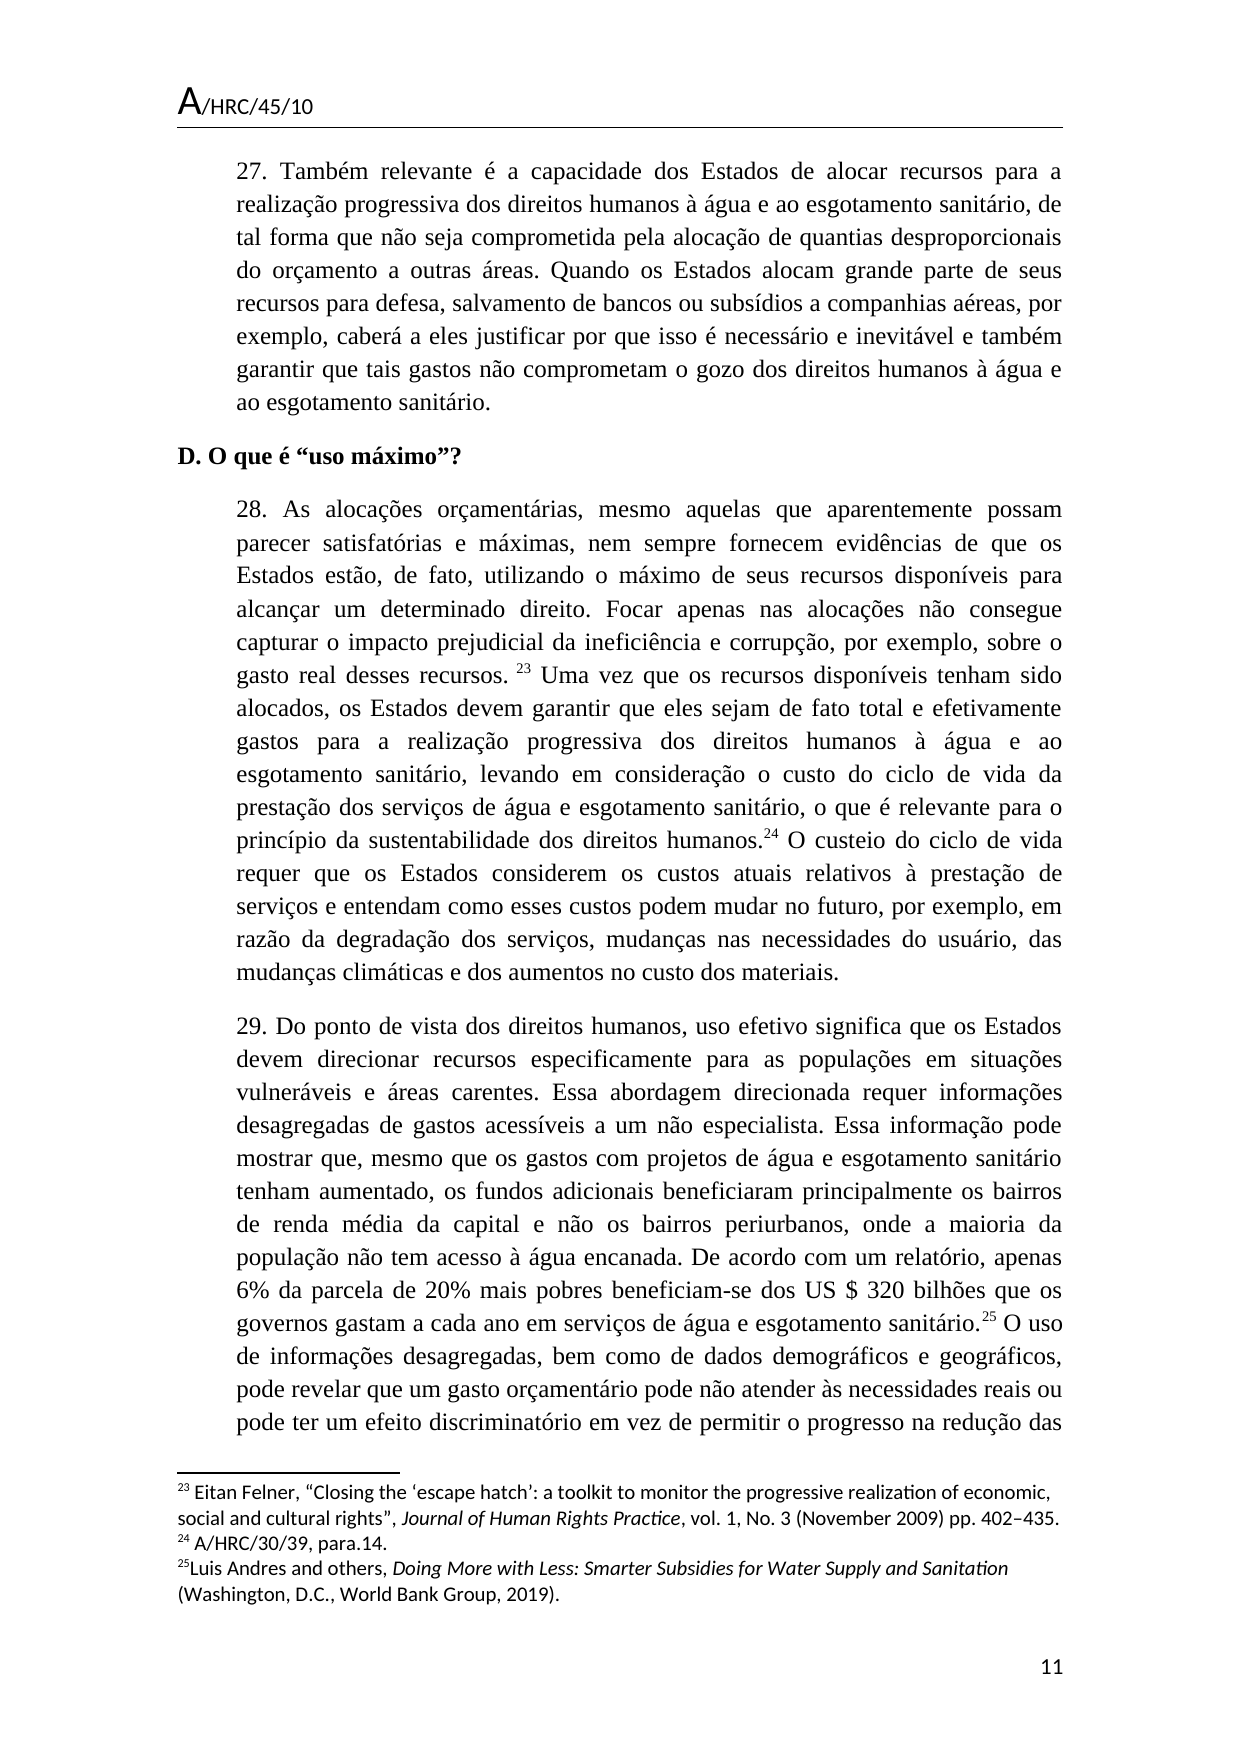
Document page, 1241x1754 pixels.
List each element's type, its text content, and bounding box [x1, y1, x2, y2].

text D. O que é “uso máximo”? [177, 441, 1063, 469]
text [236, 1011, 1063, 1436]
text 27. Também relevante é a capacidade dos Estados de alocar recursos para a realização progressiva dos direitos humanos à água e ao esgotamento sanitário, de tal forma que não seja comprometida pela alocação de quantias desproporcionais do orçamento a outras áreas. Quando os Estados alocam grande parte de seus recursos para defesa, salvamento de bancos ou subsídios a companhias aéreas, por exemplo, caberá a eles justificar por que isso é necessário e inevitável e também garantir que tais gastos não comprometam o gozo dos direitos humanos à água e ao esgotamento sanitário. [236, 156, 1063, 416]
text 28. As alocações orçamentárias, mesmo aquelas que aparentemente possam parecer satisfatórias e máximas, nem sempre fornecem evidências de que os Estados estão, de fato, utilizando o máximo de seus recursos disponíveis para alcançar um determinado direito. Focar apenas nas alocações não consegue capturar o impacto prejudicial da ineficiência e corrupção, por exemplo, sobre o gasto real desses recursos. Uma vez que os recursos disponíveis tenham sido alocados, os Estados devem garantir que eles sejam de fato total e efetivamente gastos para a realização progressiva dos direitos humanos à água e ao esgotamento sanitário, levando em consideração o custo do ciclo de vida da prestação dos serviços de água e esgotamento sanitário, o que é relevante para o princípio da sustentabilidade dos direitos humanos. O custeio do ciclo de vida requer que os Estados considerem os custos atuais relativos à prestação de serviços e entendam como esses custos podem mudar no futuro, por exemplo, em razão da degradação dos serviços, mudanças nas necessidades do usuário, das mudanças climáticas e dos aumentos no custo dos materiais. [236, 494, 1063, 986]
